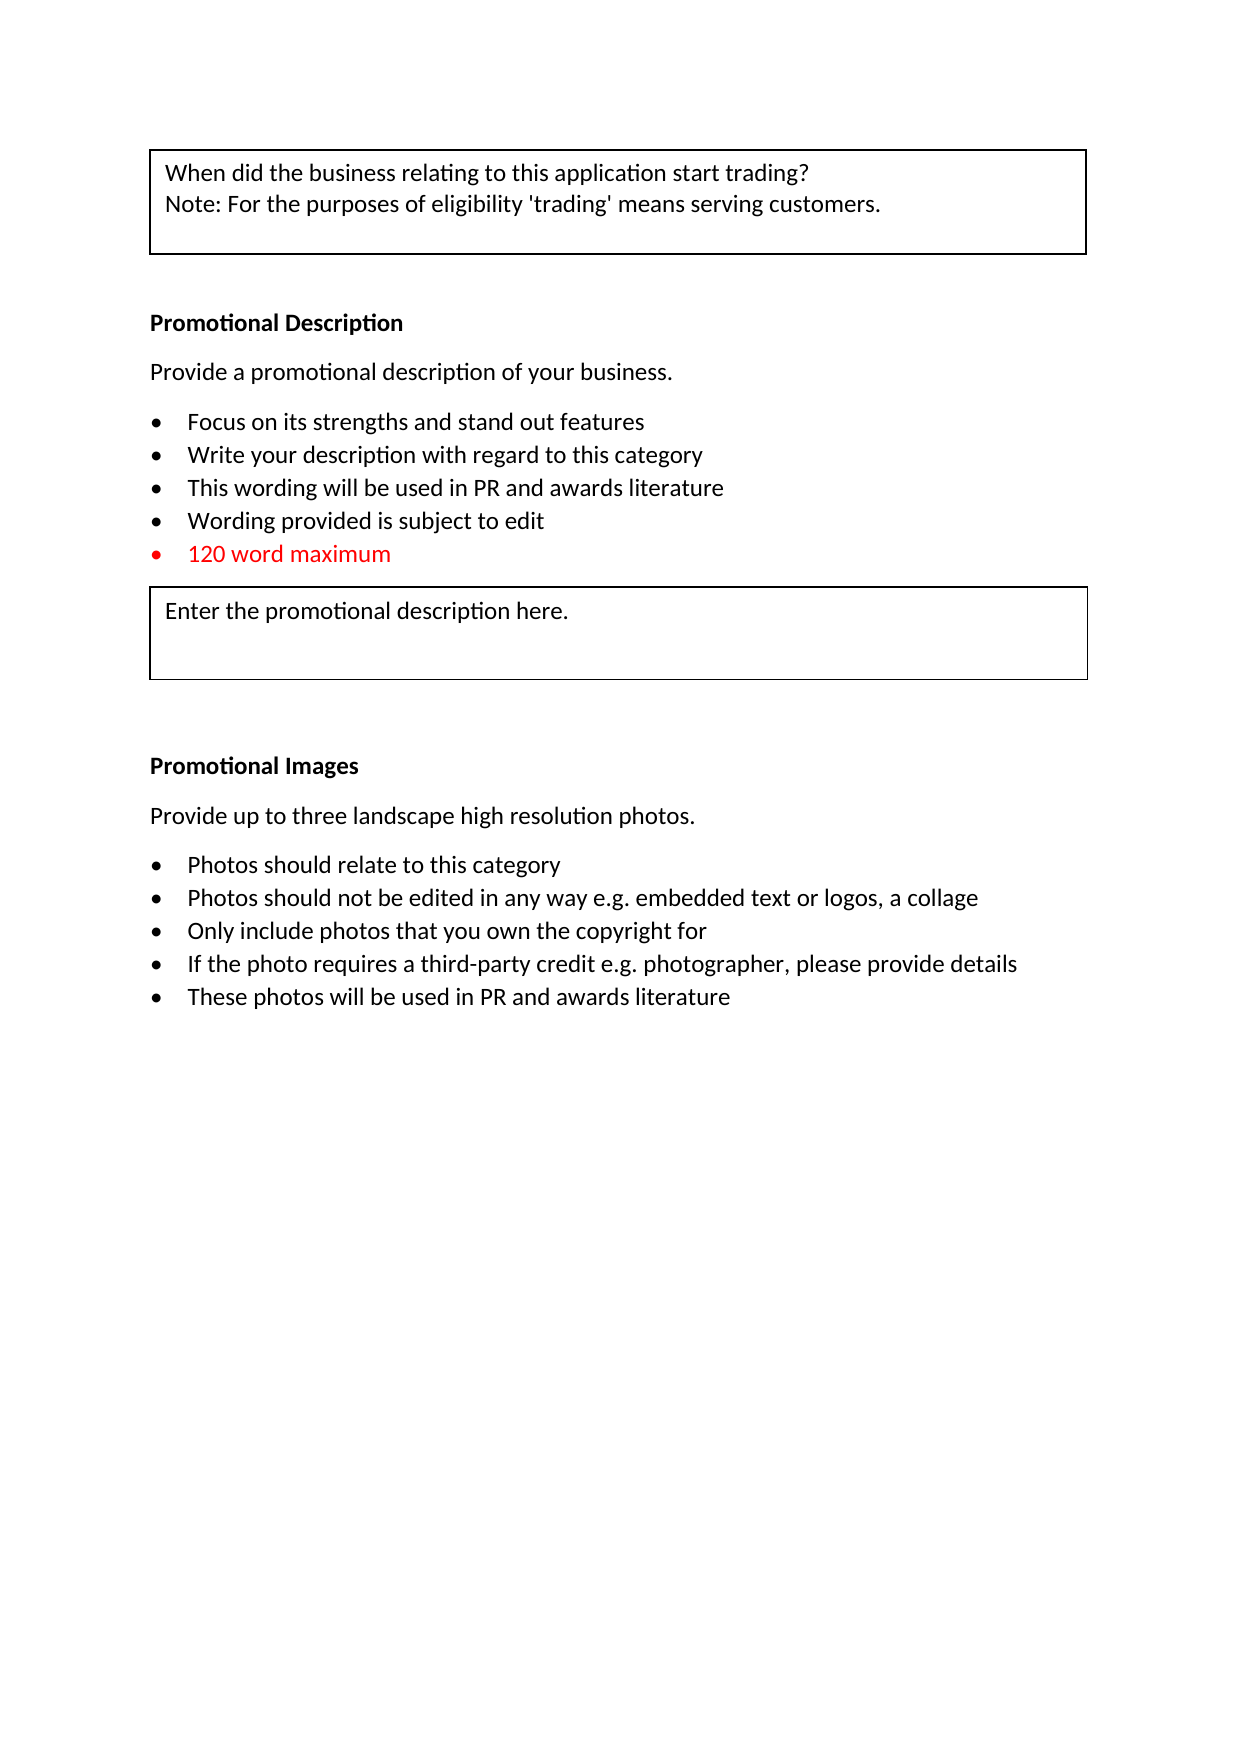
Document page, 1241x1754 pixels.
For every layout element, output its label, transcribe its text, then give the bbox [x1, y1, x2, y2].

list Wording provided is subject to edit [150, 505, 1090, 535]
list Photos should not be edited in any way e.g. embedded text or logos, a collage [150, 883, 1090, 913]
list Write your description with regard to this category [150, 439, 1090, 469]
text Promotional Description [150, 307, 1090, 337]
text Promotional Images [150, 751, 1090, 781]
list If the photo requires a third-party credit e.g. photographer, please provide details [150, 948, 1090, 979]
list 120 word maximum [150, 538, 1090, 568]
list This wording will be used in PR and awards literature [150, 472, 1090, 502]
text Provide a promotional description of your business. [150, 356, 1090, 387]
list Only include photos that you own the copyright for [150, 916, 1090, 946]
list Photos should relate to this category [150, 850, 1090, 880]
text Provide up to three landscape high resolution photos. [150, 800, 1090, 831]
list Focus on its strengths and stand out features [150, 406, 1090, 437]
list These photos will be used in PR and awards literature [150, 981, 1090, 1012]
